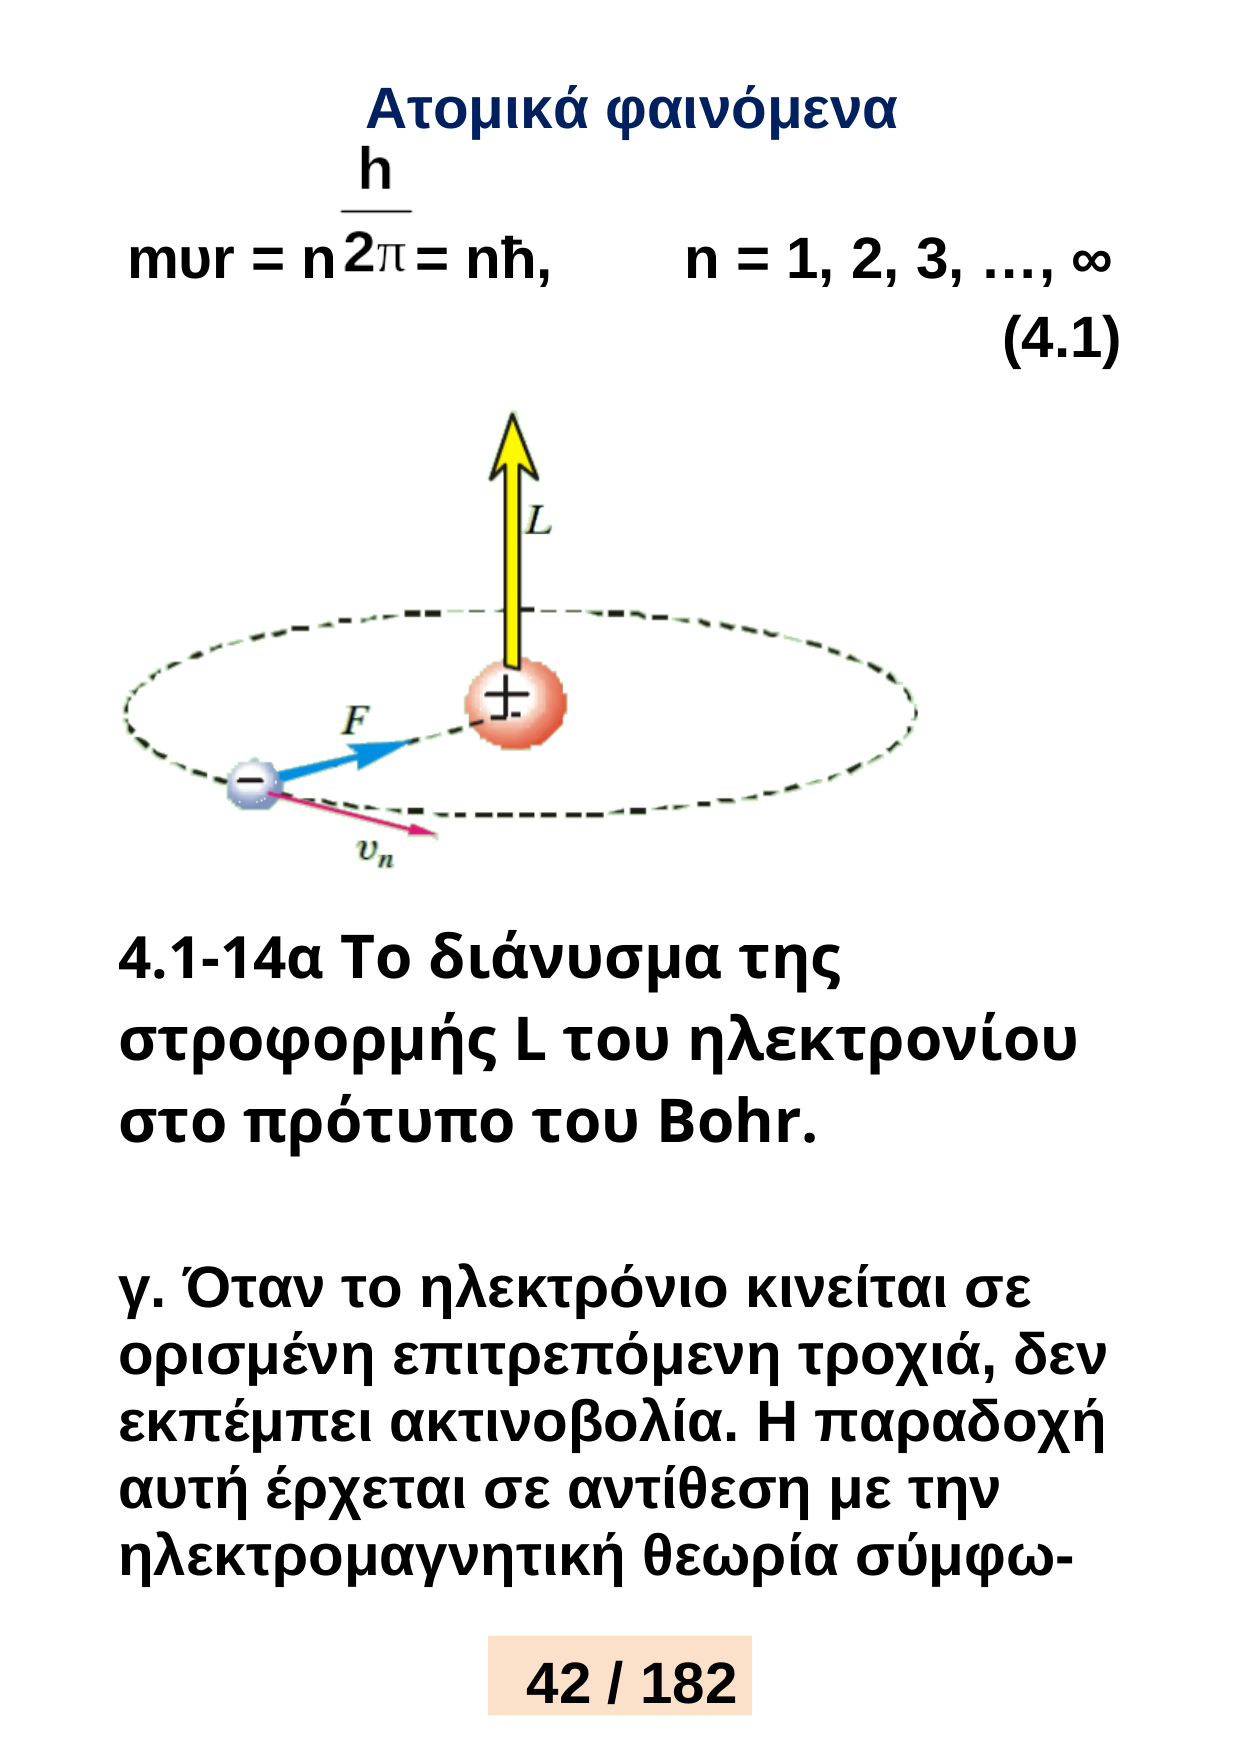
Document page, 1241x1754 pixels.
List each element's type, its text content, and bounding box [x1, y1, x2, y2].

text 4.1-14α Το διάνυσμα της στροφορμής L του ηλεκτρονίου στο πρότυπο του Bohr. [819, 914, 1122, 1161]
text (4.1) [118, 303, 1122, 370]
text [118, 1253, 1122, 1588]
text mυr = n= nħ, n = 1, 2, 3, …, ∞ [118, 141, 1122, 290]
